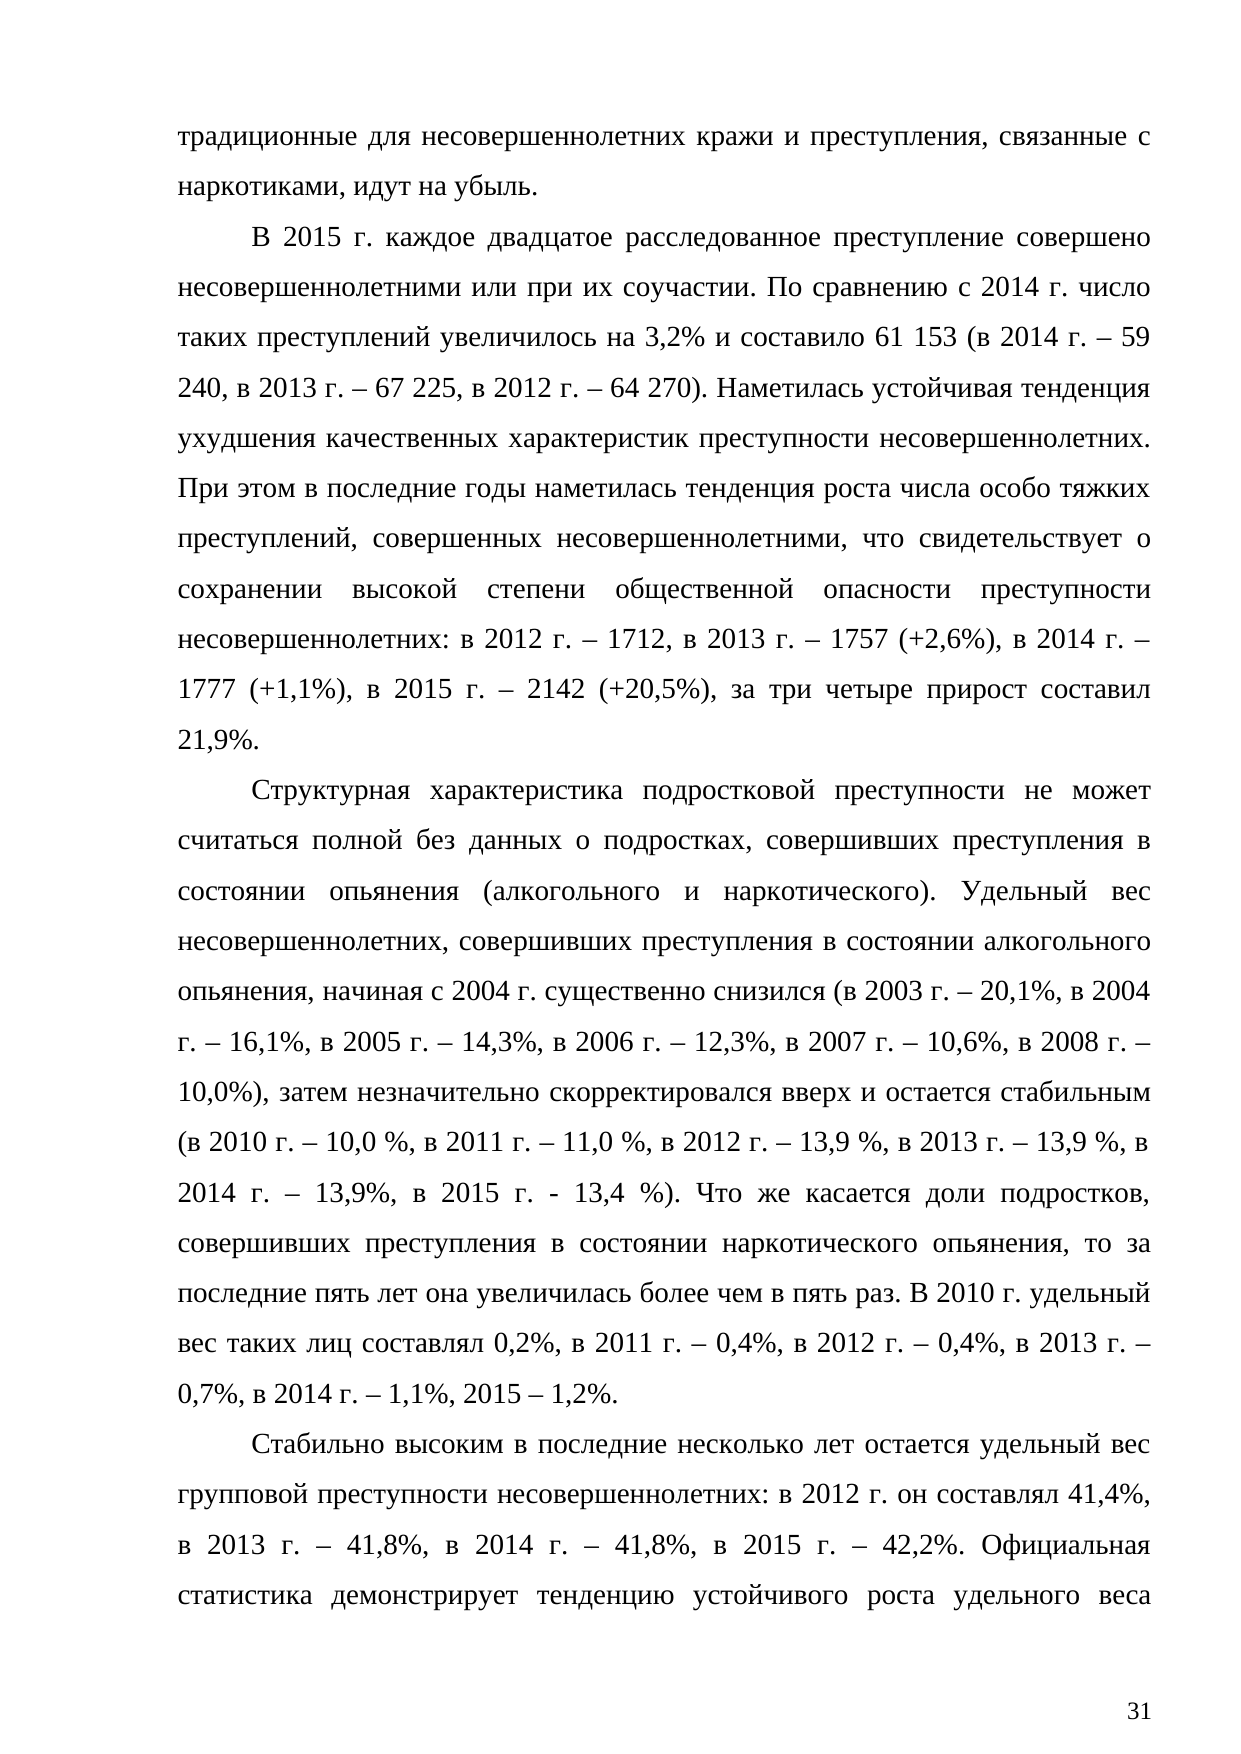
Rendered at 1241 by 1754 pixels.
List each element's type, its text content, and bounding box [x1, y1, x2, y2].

text В 2015 г. каждое двадцатое расследованное преступление совершено несовершеннолетними или при их соучастии. По сравнению с 2014 г. число таких преступлений увеличилось на 3,2% и составило 61 153 (в 2014 г. – 59 240, в 2013 г. – 67 225, в 2012 г. – 64 270). Наметилась устойчивая тенденция ухудшения качественных характеристик преступности несовершеннолетних. При этом в последние годы наметилась тенденция роста числа особо тяжких преступлений, совершенных несовершеннолетними, что свидетельствует о сохранении высокой степени общественной опасности преступности несовершеннолетних: в 2012 г. – 1712, в 2013 г. – 1757 (+2,6%), в 2014 г. – 1777 (+1,1%), в 2015 г. – 2142 (+20,5%), за три четыре прирост составил 21,9%. [177, 219, 1152, 755]
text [177, 1426, 1152, 1611]
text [177, 118, 1152, 202]
text Структурная характеристика подростковой преступности не может считаться полной без данных о подростках, совершивших преступления в состоянии опьянения (алкогольного и наркотического). Удельный вес несовершеннолетних, совершивших преступления в состоянии алкогольного опьянения, начиная с 2004 г. существенно снизился (в 2003 г. – 20,1%, в 2004 г. – 16,1%, в 2005 г. – 14,3%, в 2006 г. – 12,3%, в 2007 г. – 10,6%, в 2008 г. – 10,0%), затем незначительно скорректировался вверх и остается стабильным (в 2010 г. – 10,0 %, в 2011 г. – 11,0 %, в 2012 г. – 13,9 %, в 2013 г. – 13,9 %, в 2014 г. – 13,9%, в 2015 г. - 13,4 %). Что же касается доли подростков, совершивших преступления в состоянии наркотического опьянения, то за последние пять лет она увеличилась более чем в пять раз. В 2010 г. удельный вес таких лиц составлял 0,2%, в 2011 г. – 0,4%, в 2012 г. – 0,4%, в 2013 г. – 0,7%, в 2014 г. – 1,1%, 2015 – 1,2%. [177, 772, 1152, 1409]
